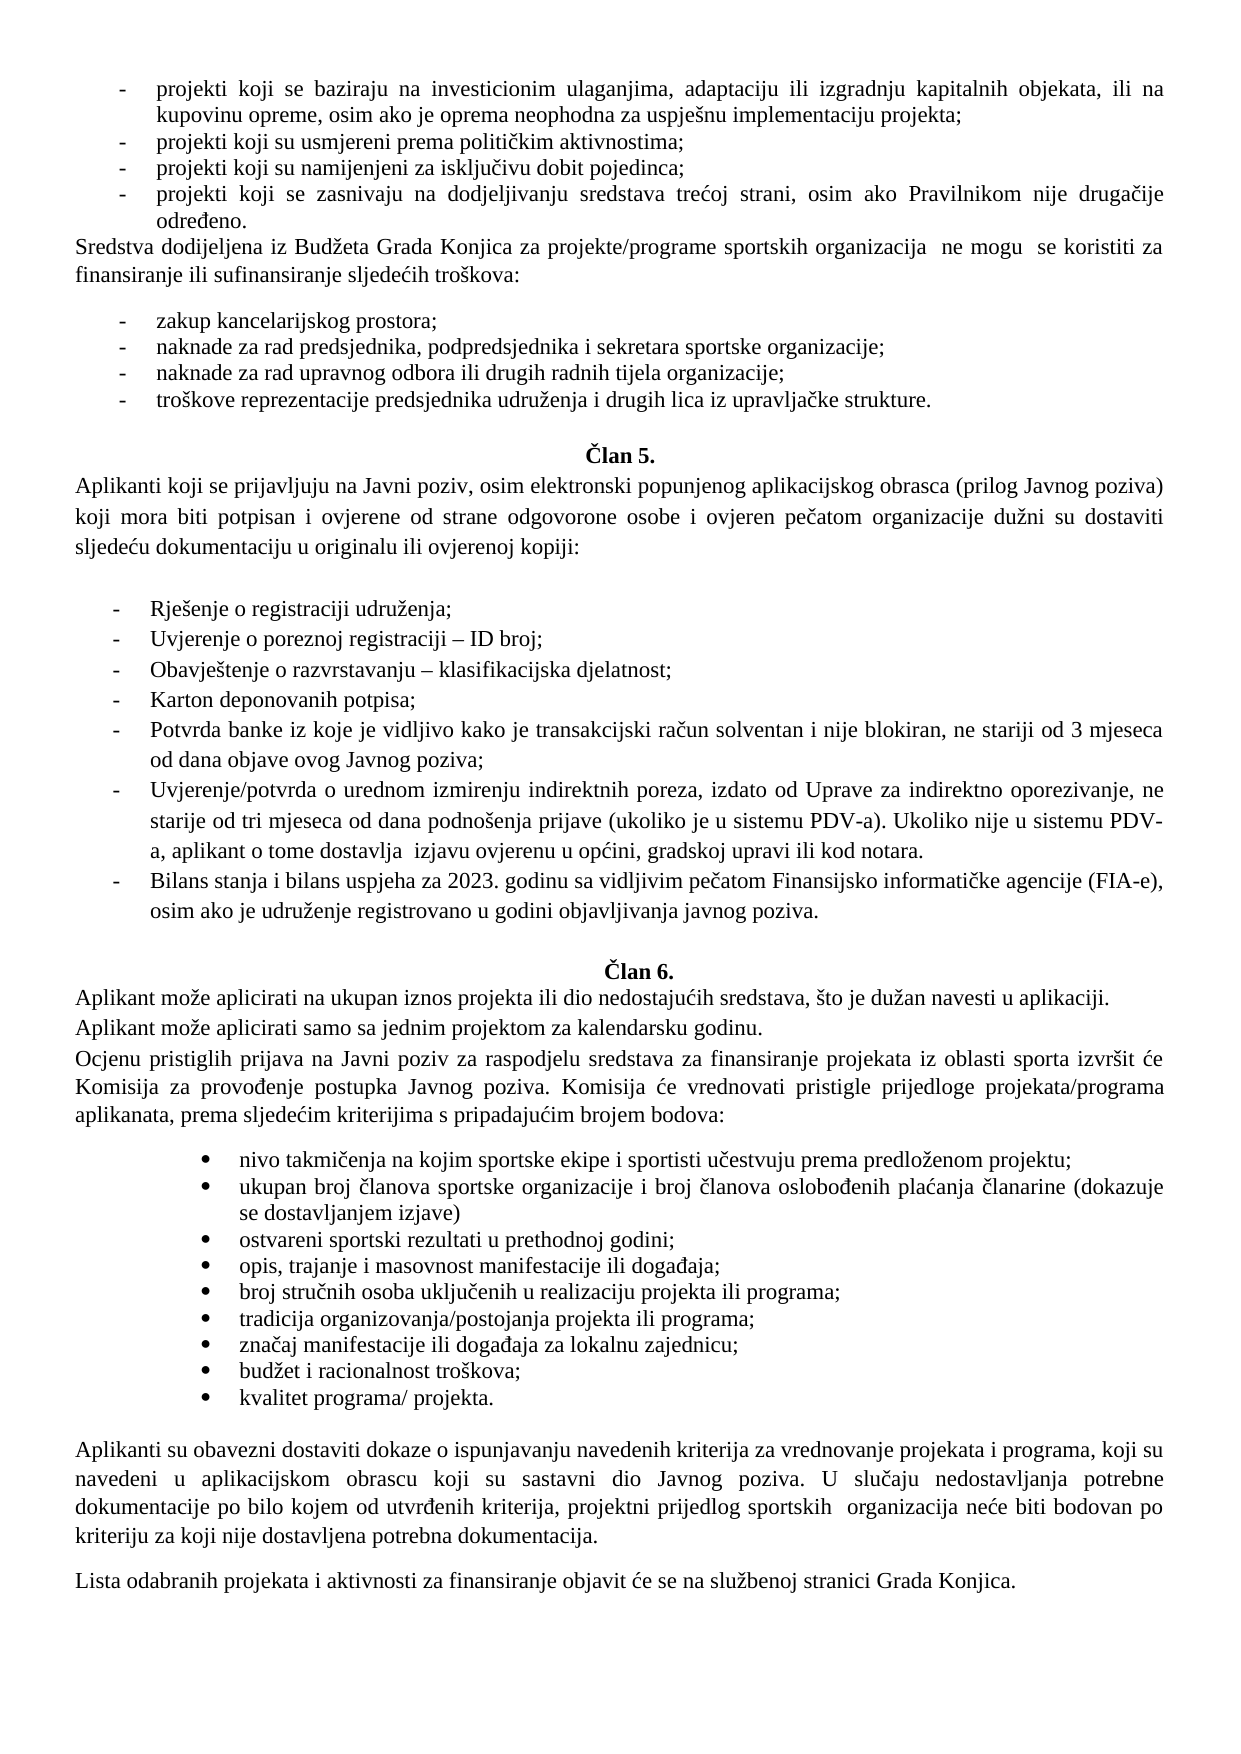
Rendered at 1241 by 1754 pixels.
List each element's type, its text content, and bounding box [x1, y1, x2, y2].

list broj stručnih osoba uključenih u realizaciju projekta ili programa; [202, 1278, 1165, 1305]
list troškove reprezentacije predsjednika udruženja i drugih lica iz upravljačke strukture. [119, 386, 1165, 412]
list Rješenje o registraciji udruženja; [112, 595, 1165, 622]
list nivo takmičenja na kojim sportske ekipe i sportisti učestvuju prema predloženom projektu; [202, 1147, 1165, 1173]
list kvalitet programa/ projekta. [202, 1384, 1165, 1410]
list tradicija organizovanja/postojanja projekta ili programa; [202, 1305, 1165, 1331]
list projekti koji se zasnivaju na dodjeljivanju sredstava trećoj strani, osim ako Pravilnikom nije drugačije određeno. [119, 180, 1165, 233]
text Lista odabranih projekata i aktivnosti za finansiranje objavit će se na službenoj stranici Grada Konjica. [75, 1567, 1165, 1593]
text Aplikant može aplicirati na ukupan iznos projekta ili dio nedostajućih sredstava, što je dužan navesti u aplikaciji. [75, 984, 1165, 1011]
list naknade za rad upravnog odbora ili drugih radnih tijela organizacije; [119, 359, 1165, 386]
text Sredstva dodijeljena iz Budžeta Grada Konjica za projekte/programe sportskih organizacija ne mogu se koristiti za finansiranje ili sufinansiranje sljedećih troškova: [75, 233, 1165, 288]
list ukupan broj članova sportske organizacije i broj članova oslobođenih plaćanja članarine (dokazuje se dostavljanjem izjave) [202, 1173, 1165, 1226]
text Član 6. [112, 958, 1165, 984]
list Uvjerenje o poreznoj registraciji – ID broj; [112, 626, 1165, 652]
text Član 5. [75, 442, 1165, 469]
text Aplikant može aplicirati samo sa jednim projektom za kalendarsku godinu. [75, 1014, 1165, 1041]
text Aplikanti koji se prijavljuju na Javni poziv, osim elektronski popunjenog aplikacijskog obrasca (prilog Javnog poziva) koji mora biti potpisan i ovjerene od strane odgovorone osobe i ovjeren pečatom organizacije dužni su dostaviti sljedeću dokumentaciju u originalu ili ovjerenoj kopiji: [75, 472, 1165, 559]
list projekti koji su namijenjeni za isključivu dobit pojedinca; [119, 154, 1165, 180]
list budžet i racionalnost troškova; [202, 1357, 1165, 1384]
list značaj manifestacije ili događaja za lokalnu zajednicu; [202, 1331, 1165, 1357]
list Uvjerenje/potvrda o urednom izmirenju indirektnih poreza, izdato od Uprave za indirektno oporezivanje, ne starije od tri mjeseca od dana podnošenja prijave (ukoliko je u sistemu PDV-a). Ukoliko nije u sistemu PDV-a, aplikant o tome dostavlja izjavu ovjerenu u općini, gradskoj upravi ili kod notara. [112, 777, 1165, 863]
list opis, trajanje i masovnost manifestacije ili događaja; [202, 1252, 1165, 1278]
list Obavještenje o razvrstavanju – klasifikacijska djelatnost; [112, 656, 1165, 682]
list projekti koji su usmjereni prema političkim aktivnostima; [119, 128, 1165, 154]
list ostvareni sportski rezultati u prethodnoj godini; [202, 1226, 1165, 1252]
list Bilans stanja i bilans uspjeha za 2023. godinu sa vidljivim pečatom Finansijsko informatičke agencije (FIA-e), osim ako je udruženje registrovano u godini objavljivanja javnog poziva. [112, 867, 1165, 924]
list zakup kancelarijskog prostora; [119, 307, 1165, 333]
text Aplikanti su obavezni dostaviti dokaze o ispunjavanju navedenih kriterija za vrednovanje projekata i programa, koji su navedeni u aplikacijskom obrascu koji su sastavni dio Javnog poziva. U slučaju nedostavljanja potrebne dokumentacije po bilo kojem od utvrđenih kriterija, projektni prijedlog sportskih organizacija neće biti bodovan po kriteriju za koji nije dostavljena potrebna dokumentacija. [75, 1436, 1165, 1548]
list projekti koji se baziraju na investicionim ulaganjima, adaptaciju ili izgradnju kapitalnih objekata, ili na kupovinu opreme, osim ako je oprema neophodna za uspješnu implementaciju projekta; [119, 75, 1165, 128]
list Potvrda banke iz koje je vidljivo kako je transakcijski račun solventan i nije blokiran, ne stariji od 3 mjeseca od dana objave ovog Javnog poziva; [112, 716, 1165, 773]
list Karton deponovanih potpisa; [112, 686, 1165, 712]
list naknade za rad predsjednika, podpredsjednika i sekretara sportske organizacije; [119, 333, 1165, 359]
text Ocjenu pristiglih prijava na Javni poziv za raspodjelu sredstava za finansiranje projekata iz oblasti sporta izvršit će Komisija za provođenje postupka Javnog poziva. Komisija će vrednovati pristigle prijedloge projekata/programa aplikanata, prema sljedećim kriterijima s pripadajućim brojem bodova: [75, 1044, 1165, 1128]
